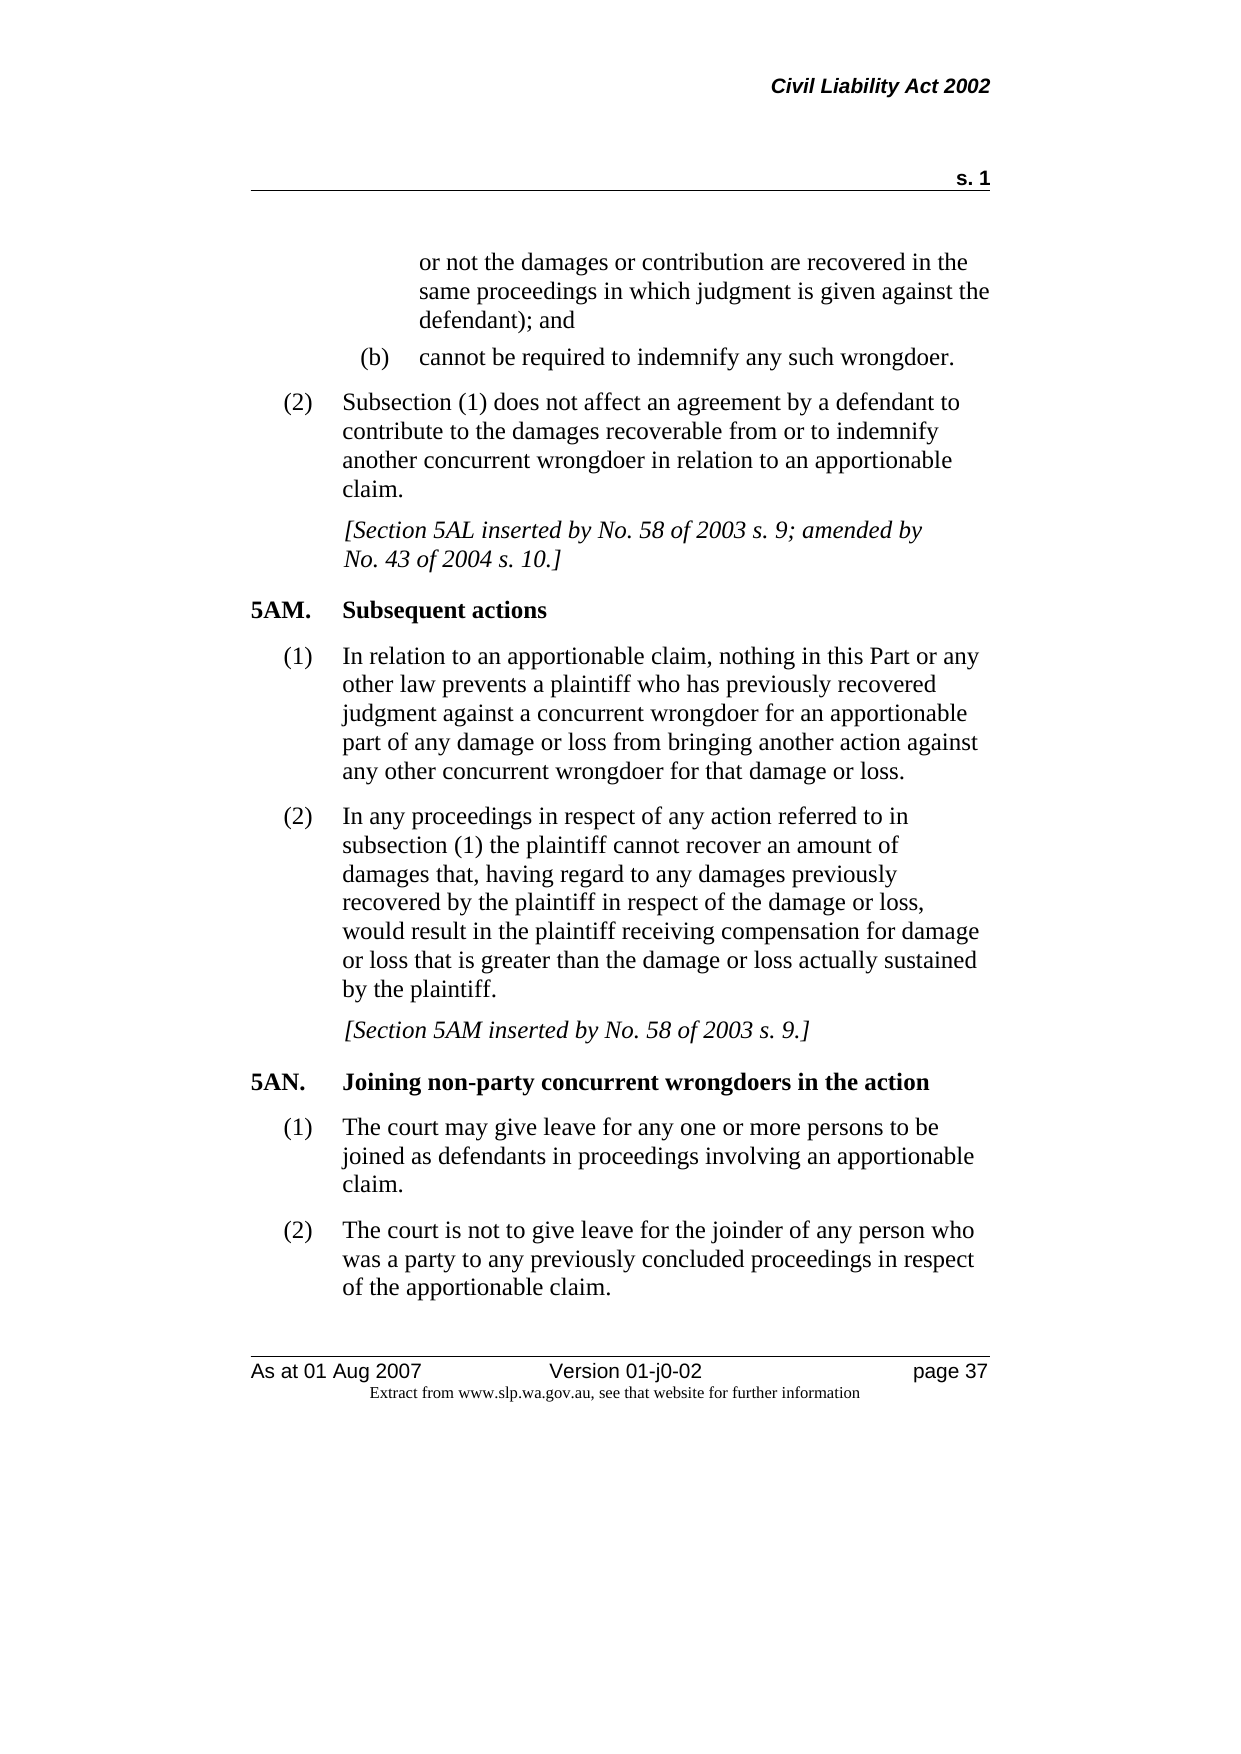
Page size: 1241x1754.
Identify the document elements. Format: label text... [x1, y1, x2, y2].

text (2) Subsection (1) does not affect an agreement by a defendant to contribute to the damages recoverable from or to indemnify another concurrent wrongdoer in relation to an apportionable claim. [251, 387, 990, 502]
text (1) The court may give leave for any one or more persons to be joined as defendants in proceedings involving an apportionable claim. [251, 1112, 990, 1198]
text [Section 5AM inserted by No. 58 of 2003 s. 9.] [251, 1015, 990, 1044]
text (1) In relation to an apportionable claim, nothing in this Part or any other law prevents a plaintiff who has previously recovered judgment against a concurrent wrongdoer for an apportionable part of any damage or loss from bringing another action against any other concurrent wrongdoer for that damage or loss. [251, 641, 990, 784]
text (2) The court is not to give leave for the joinder of any person who was a party to any previously concluded proceedings in respect of the apportionable claim. [251, 1215, 990, 1301]
text (b) cannot be required to indemnify any such wrongdoer. [251, 342, 990, 371]
text (2) In any proceedings in respect of any action referred to in subsection (1) the plaintiff cannot recover an amount of damages that, having regard to any damages previously recovered by the plaintiff in respect of the damage or loss, would result in the plaintiff receiving compensation for damage or loss that is greater than the damage or loss actually sustained by the plaintiff. [251, 801, 990, 1002]
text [251, 247, 990, 334]
subtitle 5AN. Joining non-party concurrent wrongdoers in the action [251, 1067, 990, 1095]
subtitle 5AM. Subsequent actions [251, 595, 990, 624]
text [Section 5AL inserted by No. 58 of 2003 s. 9; amended by No. 43 of 2004 s. 10.] [251, 515, 990, 572]
